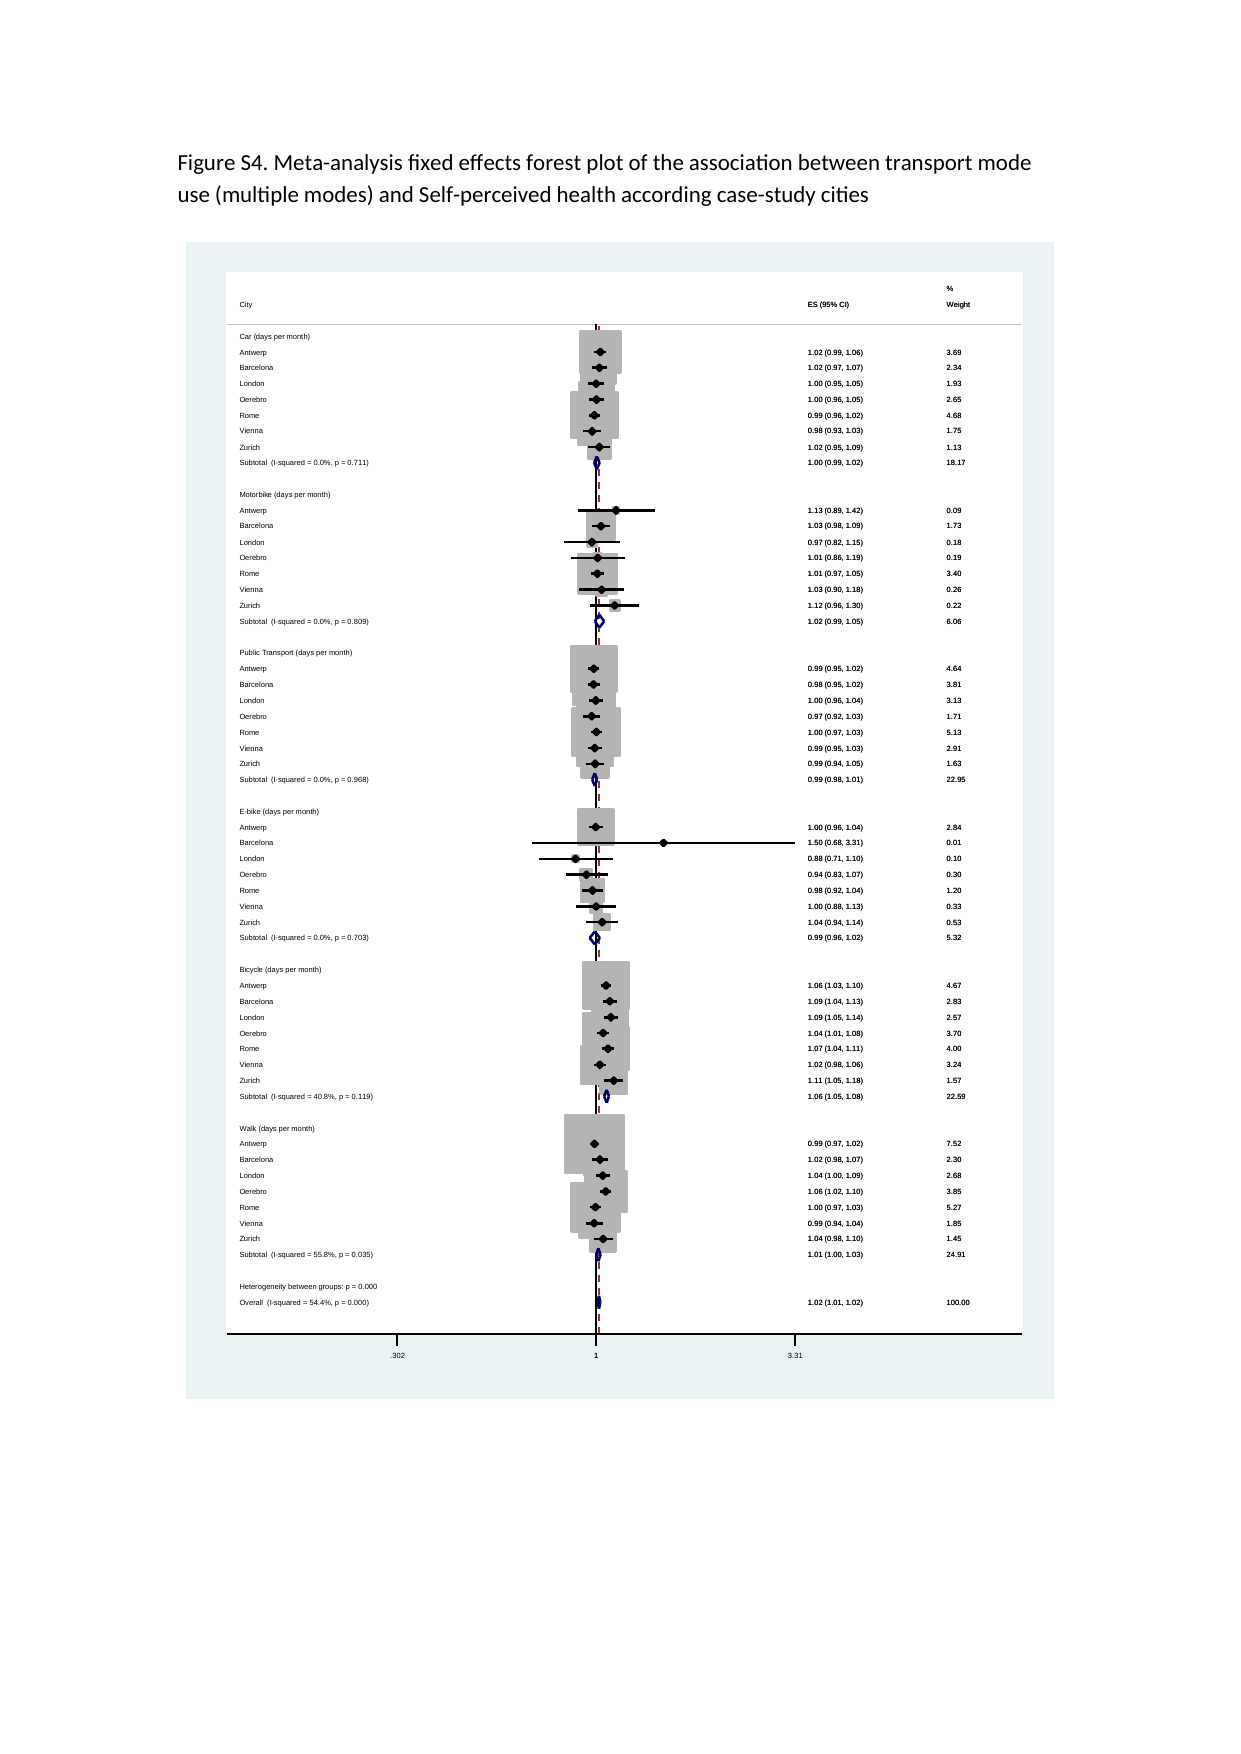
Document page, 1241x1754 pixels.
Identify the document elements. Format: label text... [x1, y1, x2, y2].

text Figure S4. Meta-analysis fixed effects forest plot of the association between transport mode use (multiple modes) and Self-perceived health according case-study cities [177, 148, 1063, 208]
